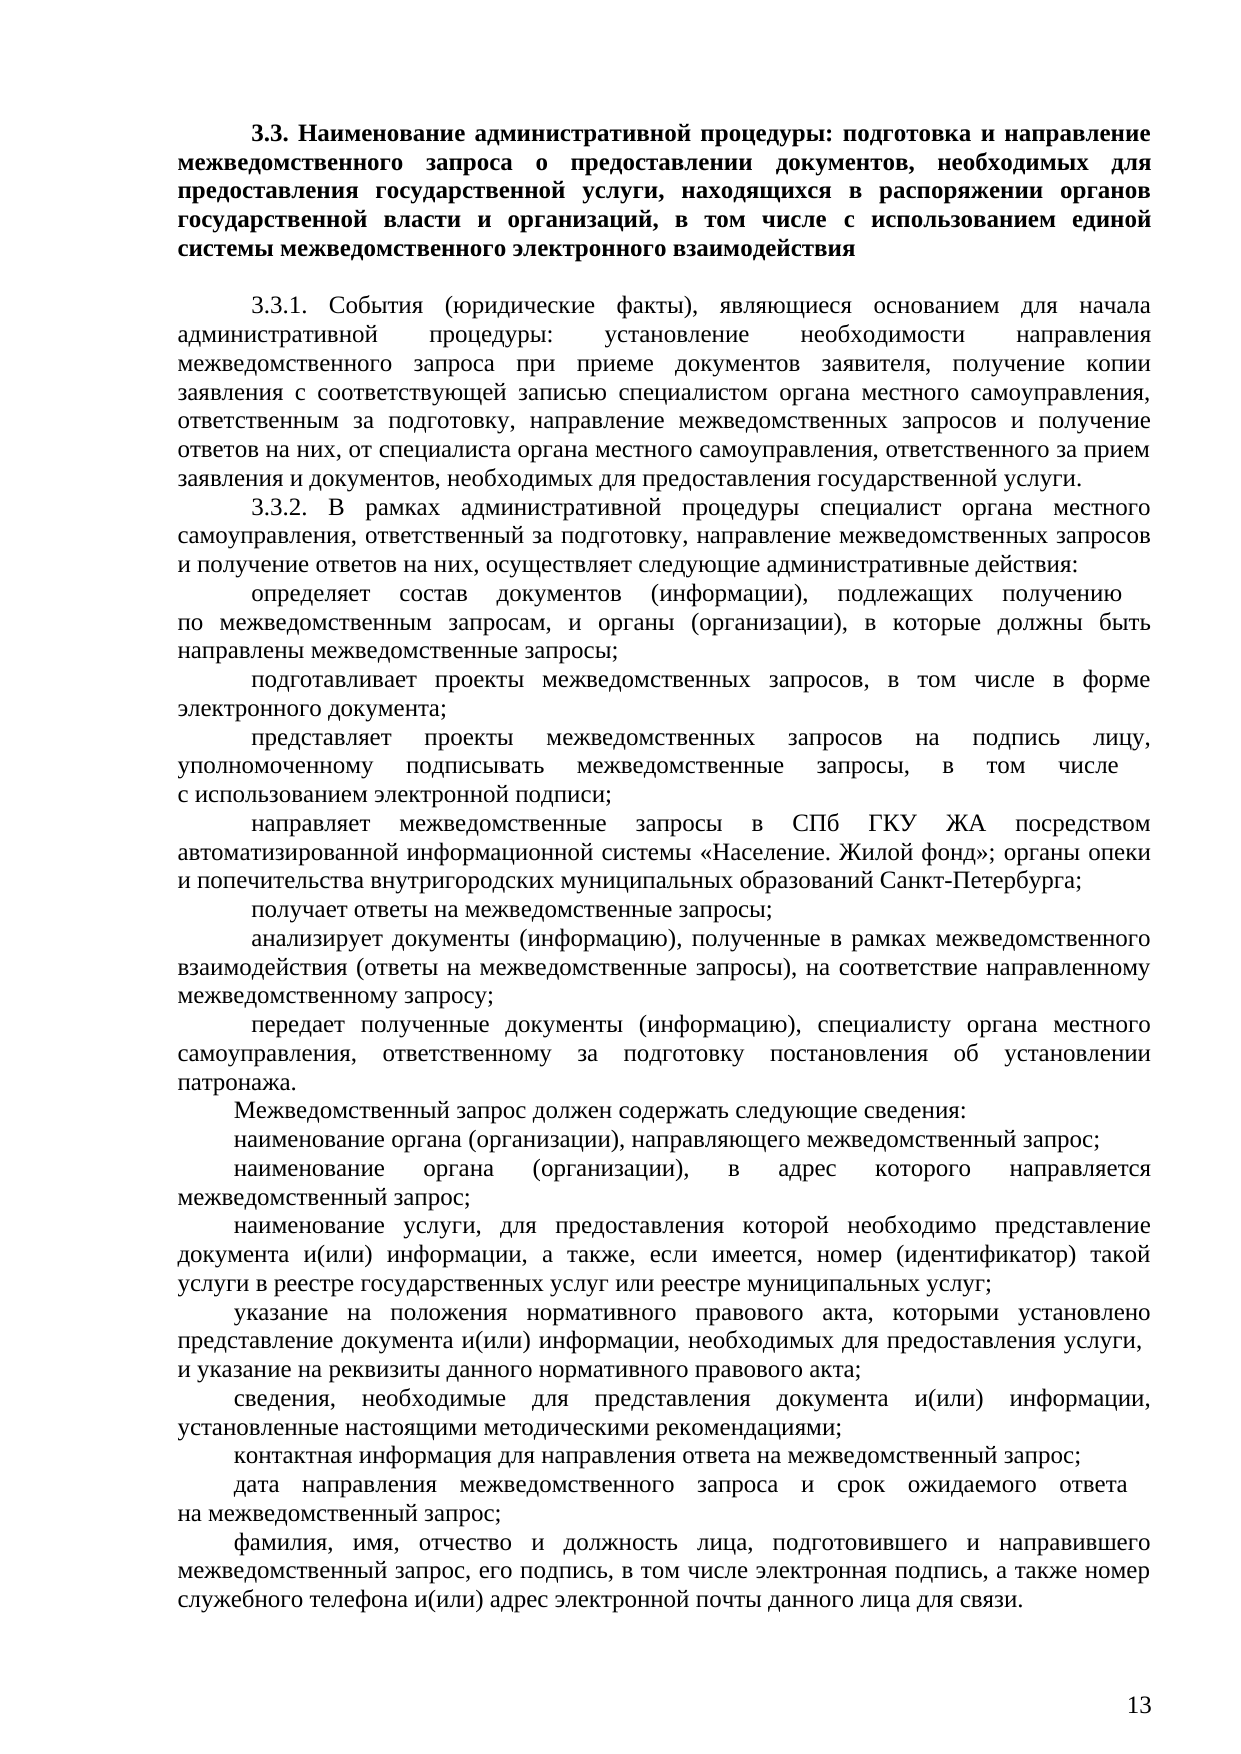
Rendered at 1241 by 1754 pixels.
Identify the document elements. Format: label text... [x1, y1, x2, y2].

text указание на положения нормативного правового акта, которыми установлено представление документа и(или) информации, необходимых для предоставления услуги, и указание на реквизиты данного нормативного правового акта; [177, 1297, 1152, 1383]
text Межведомственный запрос должен содержать следующие сведения: [177, 1096, 1152, 1124]
text подготавливает проекты межведомственных запросов, в том числе в форме электронного документа; [177, 664, 1152, 722]
text передает полученные документы (информацию), специалисту органа местного самоуправления, ответственному за подготовку постановления об установлении патронажа. [177, 1009, 1152, 1096]
text наименование услуги, для предоставления которой необходимо представление документа и(или) информации, а также, если имеется, номер (идентификатор) такой услуги в реестре государственных услуг или реестре муниципальных услуг; [177, 1211, 1152, 1297]
text наименование органа (организации), в адрес которого направляется межведомственный запрос; [177, 1153, 1152, 1211]
text дата направления межведомственного запроса и срок ожидаемого ответа на межведомственный запрос; [177, 1469, 1152, 1527]
text фамилия, имя, отчество и должность лица, подготовившего и направившего межведомственный запрос, его подпись, в том числе электронная подпись, а также номер служебного телефона и(или) адрес электронной почты данного лица для связи. [177, 1527, 1152, 1613]
text 3.3.2. В рамках административной процедуры специалист органа местного самоуправления, ответственный за подготовку, направление межведомственных запросов и получение ответов на них, осуществляет следующие административные действия: [177, 492, 1152, 578]
text определяет состав документов (информации), подлежащих получению по межведомственным запросам, и органы (организации), в которые должны быть направлены межведомственные запросы; [177, 578, 1152, 664]
text наименование органа (организации), направляющего межведомственный запрос; [177, 1124, 1152, 1153]
text направляет межведомственные запросы в СПб ГКУ ЖА посредством автоматизированной информационной системы «Население. Жилой фонд»; органы опеки и попечительства внутригородских муниципальных образований Санкт-Петербурга; [177, 808, 1152, 894]
text сведения, необходимые для представления документа и(или) информации, установленные настоящими методическими рекомендациями; [177, 1383, 1152, 1441]
text анализирует документы (информацию), полученные в рамках межведомственного взаимодействия (ответы на межведомственные запросы), на соответствие направленному межведомственному запросу; [177, 923, 1152, 1009]
text 3.3.1. События (юридические факты), являющиеся основанием для начала административной процедуры: установление необходимости направления межведомственного запроса при приеме документов заявителя, получение копии заявления с соответствующей записью специалистом органа местного самоуправления, ответственным за подготовку, направление межведомственных запросов и получение ответов на них, от специалиста органа местного самоуправления, ответственного за прием заявления и документов, необходимых для предоставления государственной услуги. [177, 291, 1152, 492]
text 3.3. Наименование административной процедуры: подготовка и направление межведомственного запроса о предоставлении документов, необходимых для предоставления государственной услуги, находящихся в распоряжении органов государственной власти и организаций, в том числе с использованием единой системы межведомственного электронного взаимодействия [177, 118, 1152, 262]
text представляет проекты межведомственных запросов на подпись лицу, уполномоченному подписывать межведомственные запросы, в том числе с использованием электронной подписи; [177, 722, 1152, 808]
text контактная информация для направления ответа на межведомственный запрос; [177, 1441, 1152, 1469]
text получает ответы на межведомственные запросы; [177, 894, 1152, 923]
